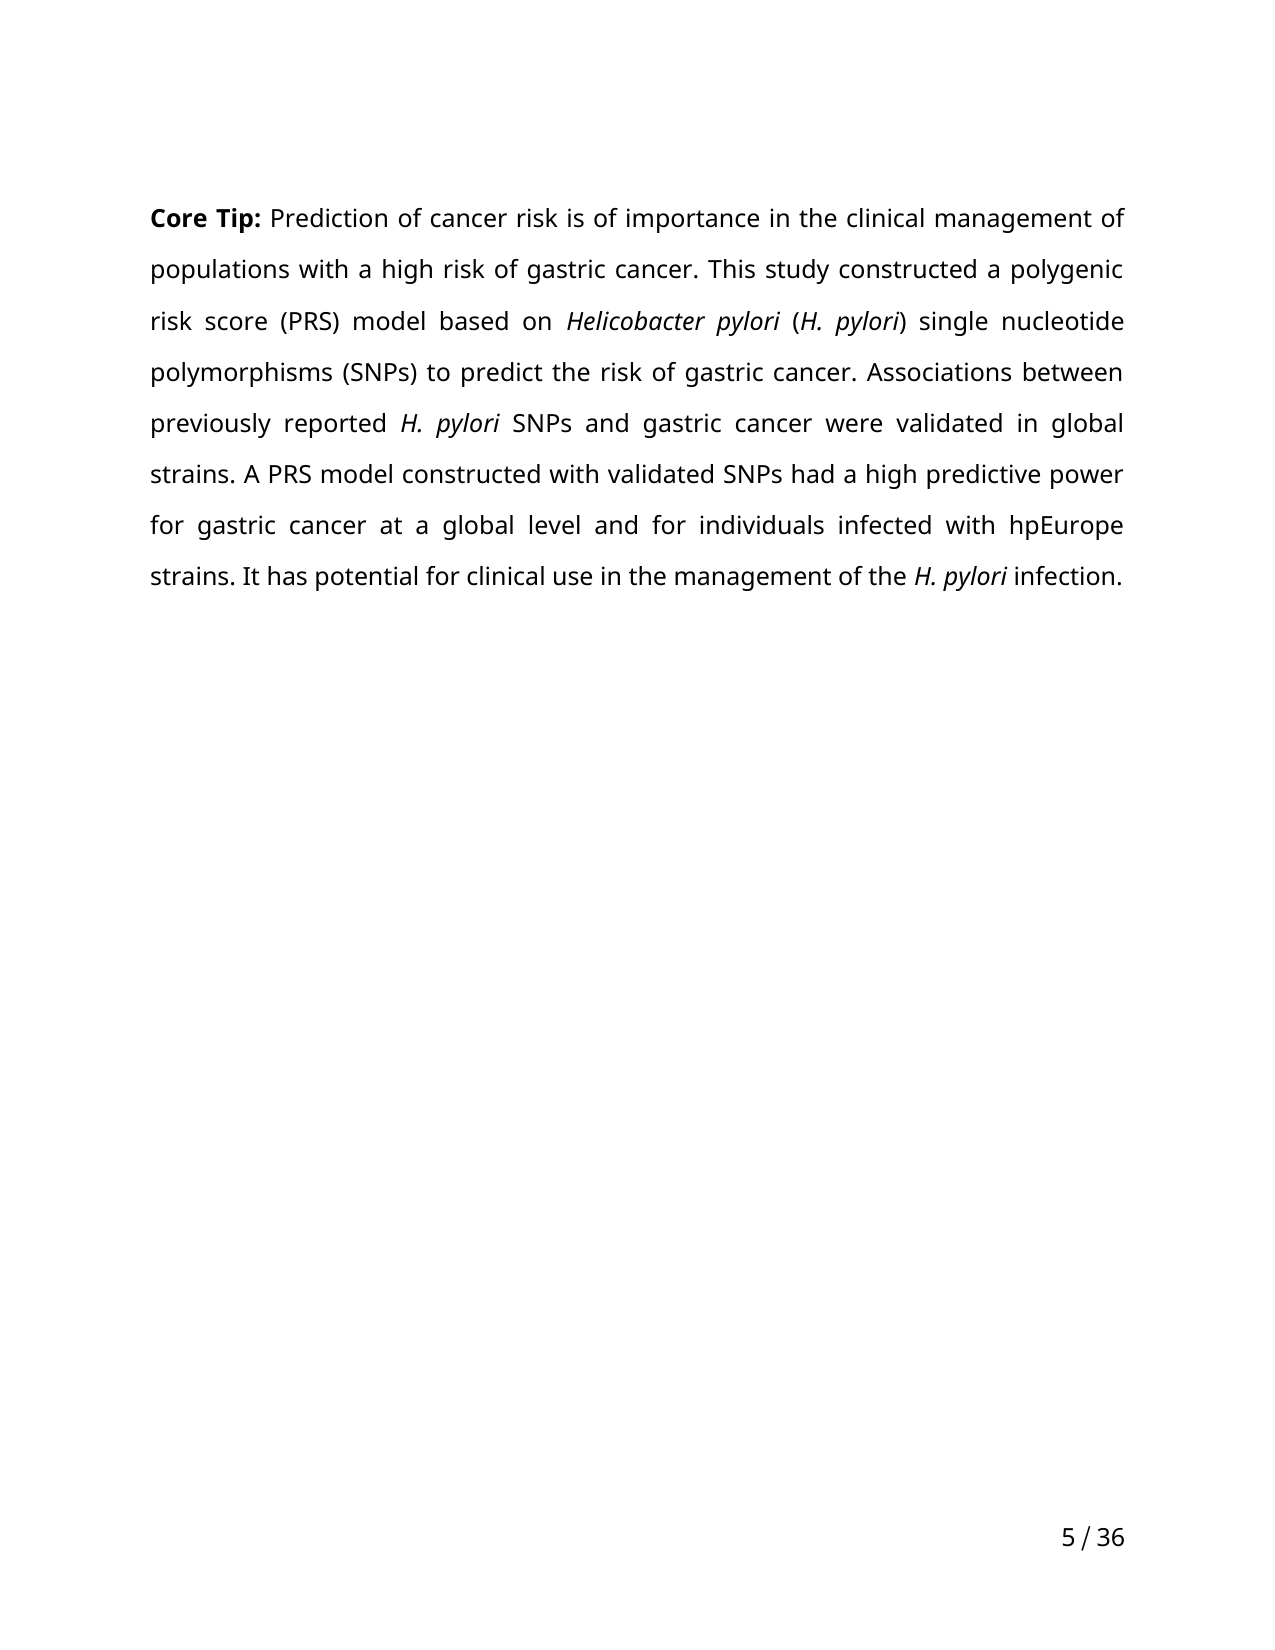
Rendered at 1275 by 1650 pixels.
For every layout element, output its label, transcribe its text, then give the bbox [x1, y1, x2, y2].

text Core Tip: Prediction of cancer risk is of importance in the clinical management of populations with a high risk of gastric cancer. This study constructed a polygenic risk score (PRS) model based on Helicobacter pylori (H. pylori) single nucleotide polymorphisms (SNPs) to predict the risk of gastric cancer. Associations between previously reported H. pylori SNPs and gastric cancer were validated in global strains. A PRS model constructed with validated SNPs had a high predictive power for gastric cancer at a global level and for individuals infected with hpEurope strains. It has potential for clinical use in the management of the H. pylori infection. [150, 201, 1125, 592]
